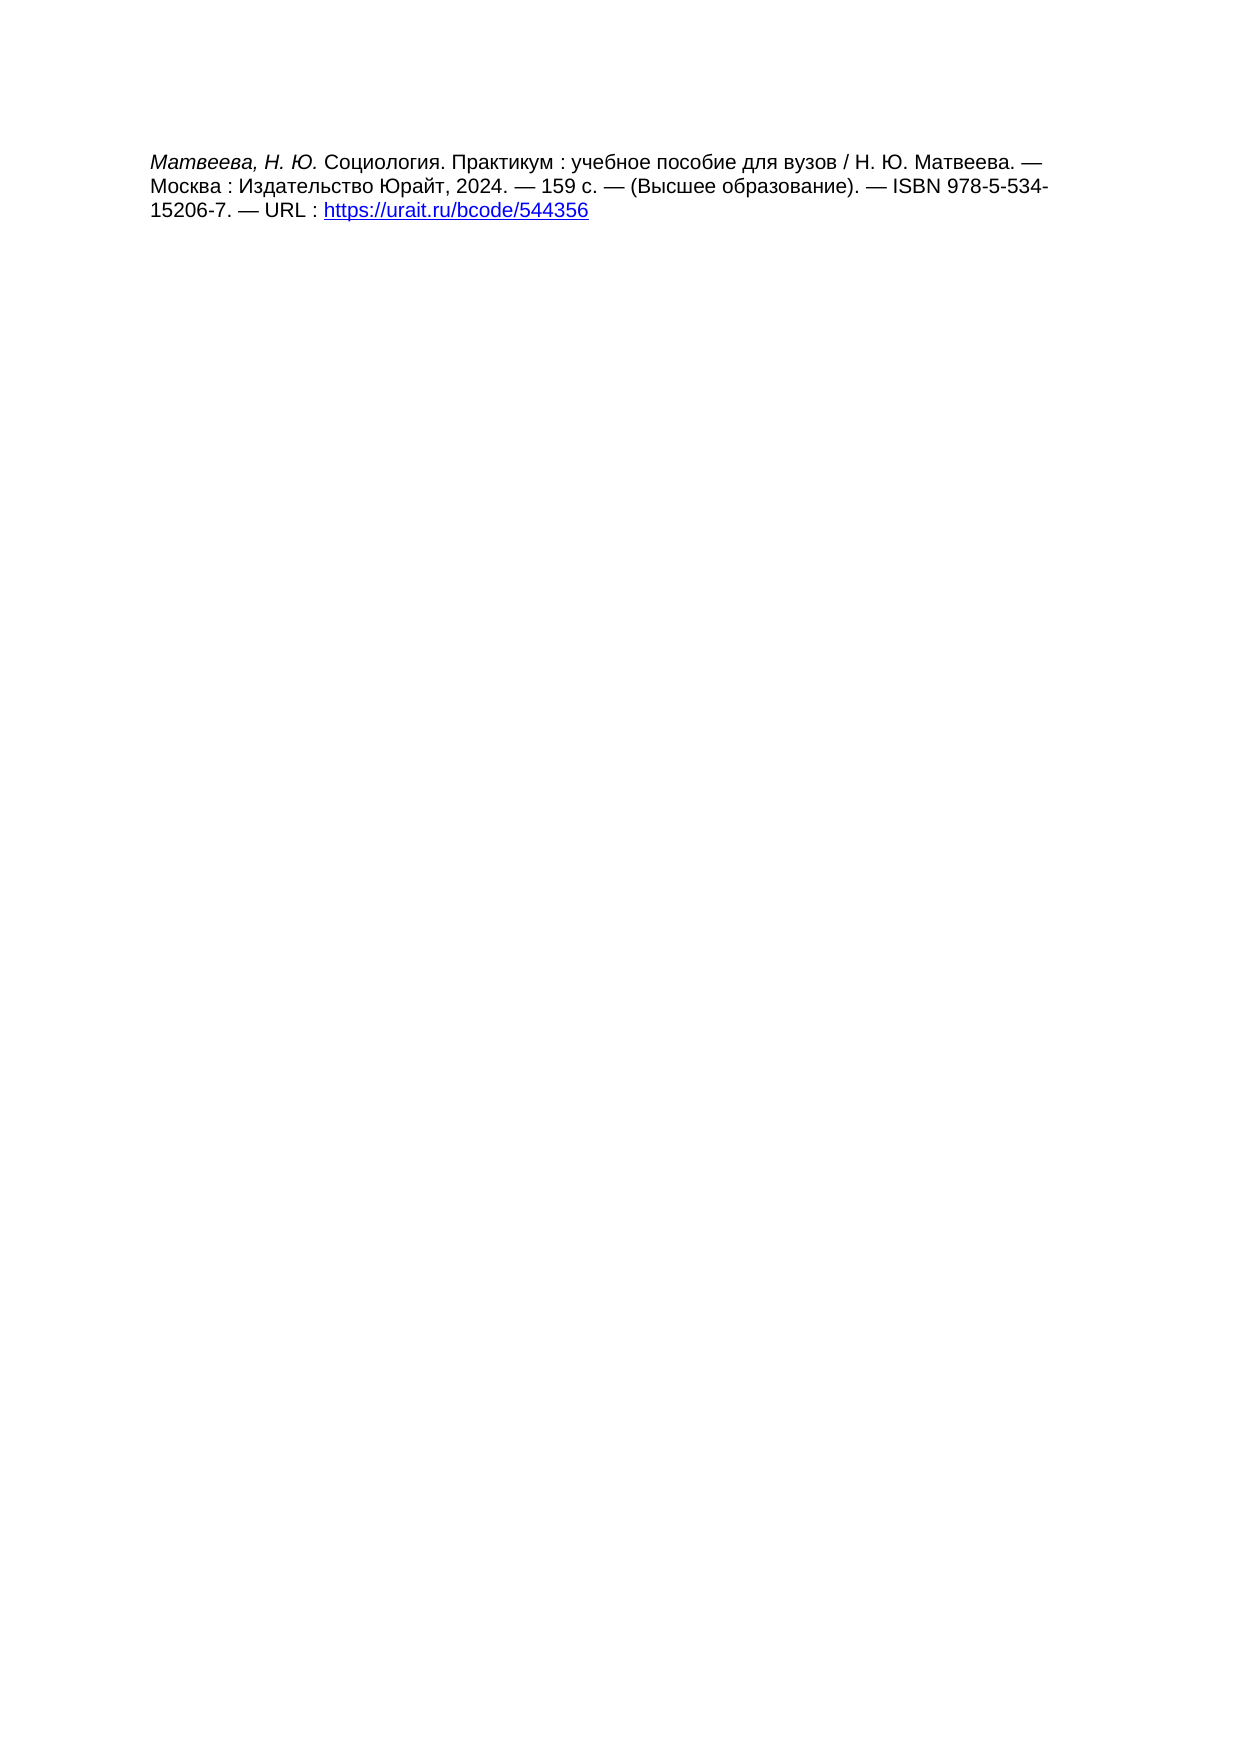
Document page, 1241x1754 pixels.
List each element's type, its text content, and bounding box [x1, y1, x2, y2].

text Матвеева, Н. Ю. Социология. Практикум : учебное пособие для вузов / Н. Ю. Матвеева. — Москва : Издательство Юрайт, 2024. — 159 с. — (Высшее образование). — ISBN 978-5-534-15206-7. — URL : https://urait.ru/bcode/544356 [150, 150, 1090, 222]
